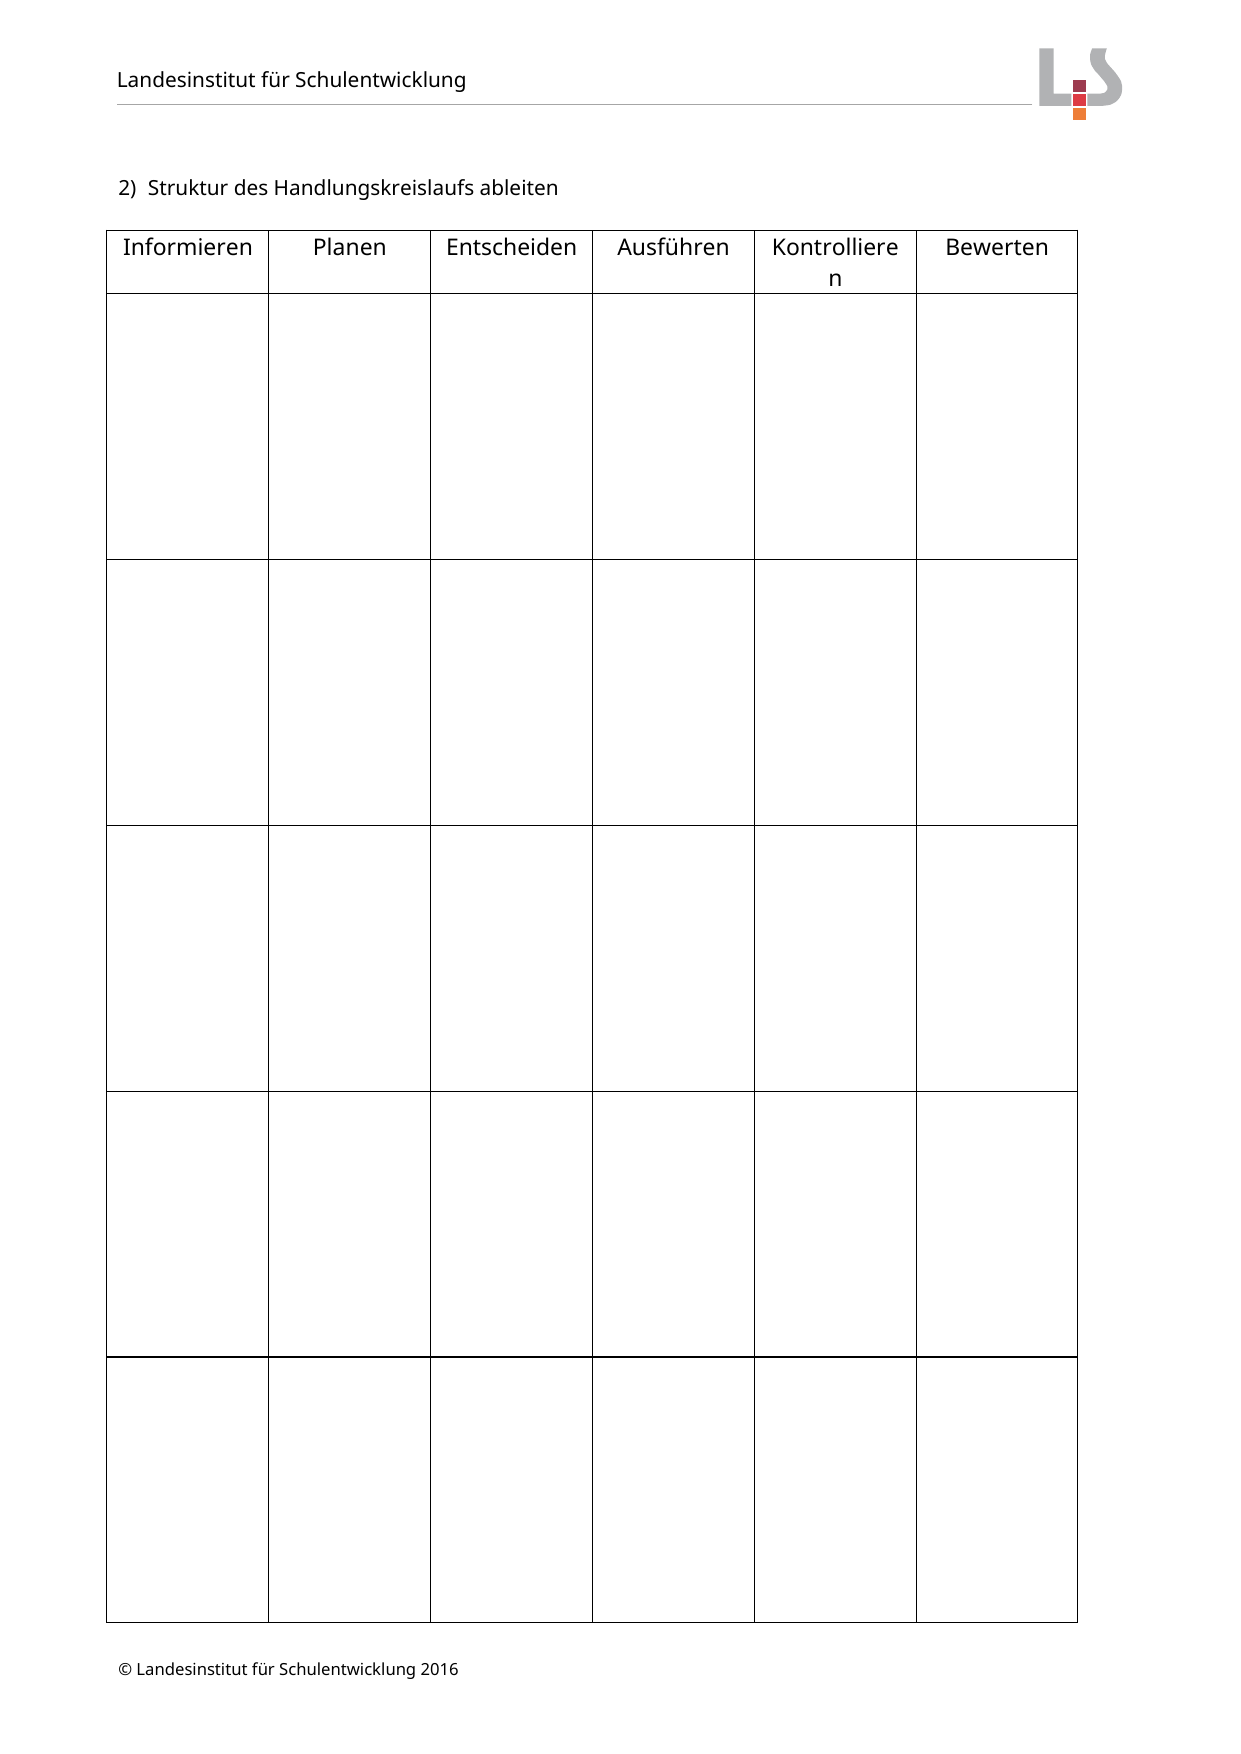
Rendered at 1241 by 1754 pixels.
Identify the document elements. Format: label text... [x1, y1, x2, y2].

table_cell [593, 1358, 754, 1622]
table_cell [917, 1092, 1077, 1356]
table_cell [431, 826, 592, 1091]
table_cell [269, 294, 430, 559]
table_cell [917, 1358, 1077, 1622]
text Struktur des Handlungskreislaufs ableiten [118, 173, 886, 201]
table_cell [593, 1092, 754, 1356]
table_cell [269, 826, 430, 1091]
table_cell [269, 560, 430, 825]
table_cell [431, 1092, 592, 1356]
table_header Kontrollieren [755, 231, 916, 293]
table_cell [431, 1358, 592, 1622]
table_cell [107, 294, 268, 559]
table_cell [107, 1358, 268, 1622]
table_cell [431, 560, 592, 825]
table_header Bewerten [917, 231, 1077, 293]
table_cell [269, 1358, 430, 1622]
table_cell [917, 294, 1077, 559]
table_cell [269, 1092, 430, 1356]
table_header Planen [269, 231, 430, 293]
table_cell [755, 560, 916, 825]
table_cell [755, 1358, 916, 1622]
table_cell [593, 826, 754, 1091]
table_cell [107, 1092, 268, 1356]
table_cell [755, 826, 916, 1091]
table_header Informieren [107, 231, 268, 293]
table_cell [431, 294, 592, 559]
table_cell [755, 294, 916, 559]
table_cell [107, 560, 268, 825]
table_cell [755, 1092, 916, 1356]
table_cell [917, 826, 1077, 1091]
table_header Ausführen [593, 231, 754, 293]
table_cell [917, 560, 1077, 825]
table_cell [593, 294, 754, 559]
table_header Entscheiden [431, 231, 592, 293]
table_cell [593, 560, 754, 825]
table_cell [107, 826, 268, 1091]
